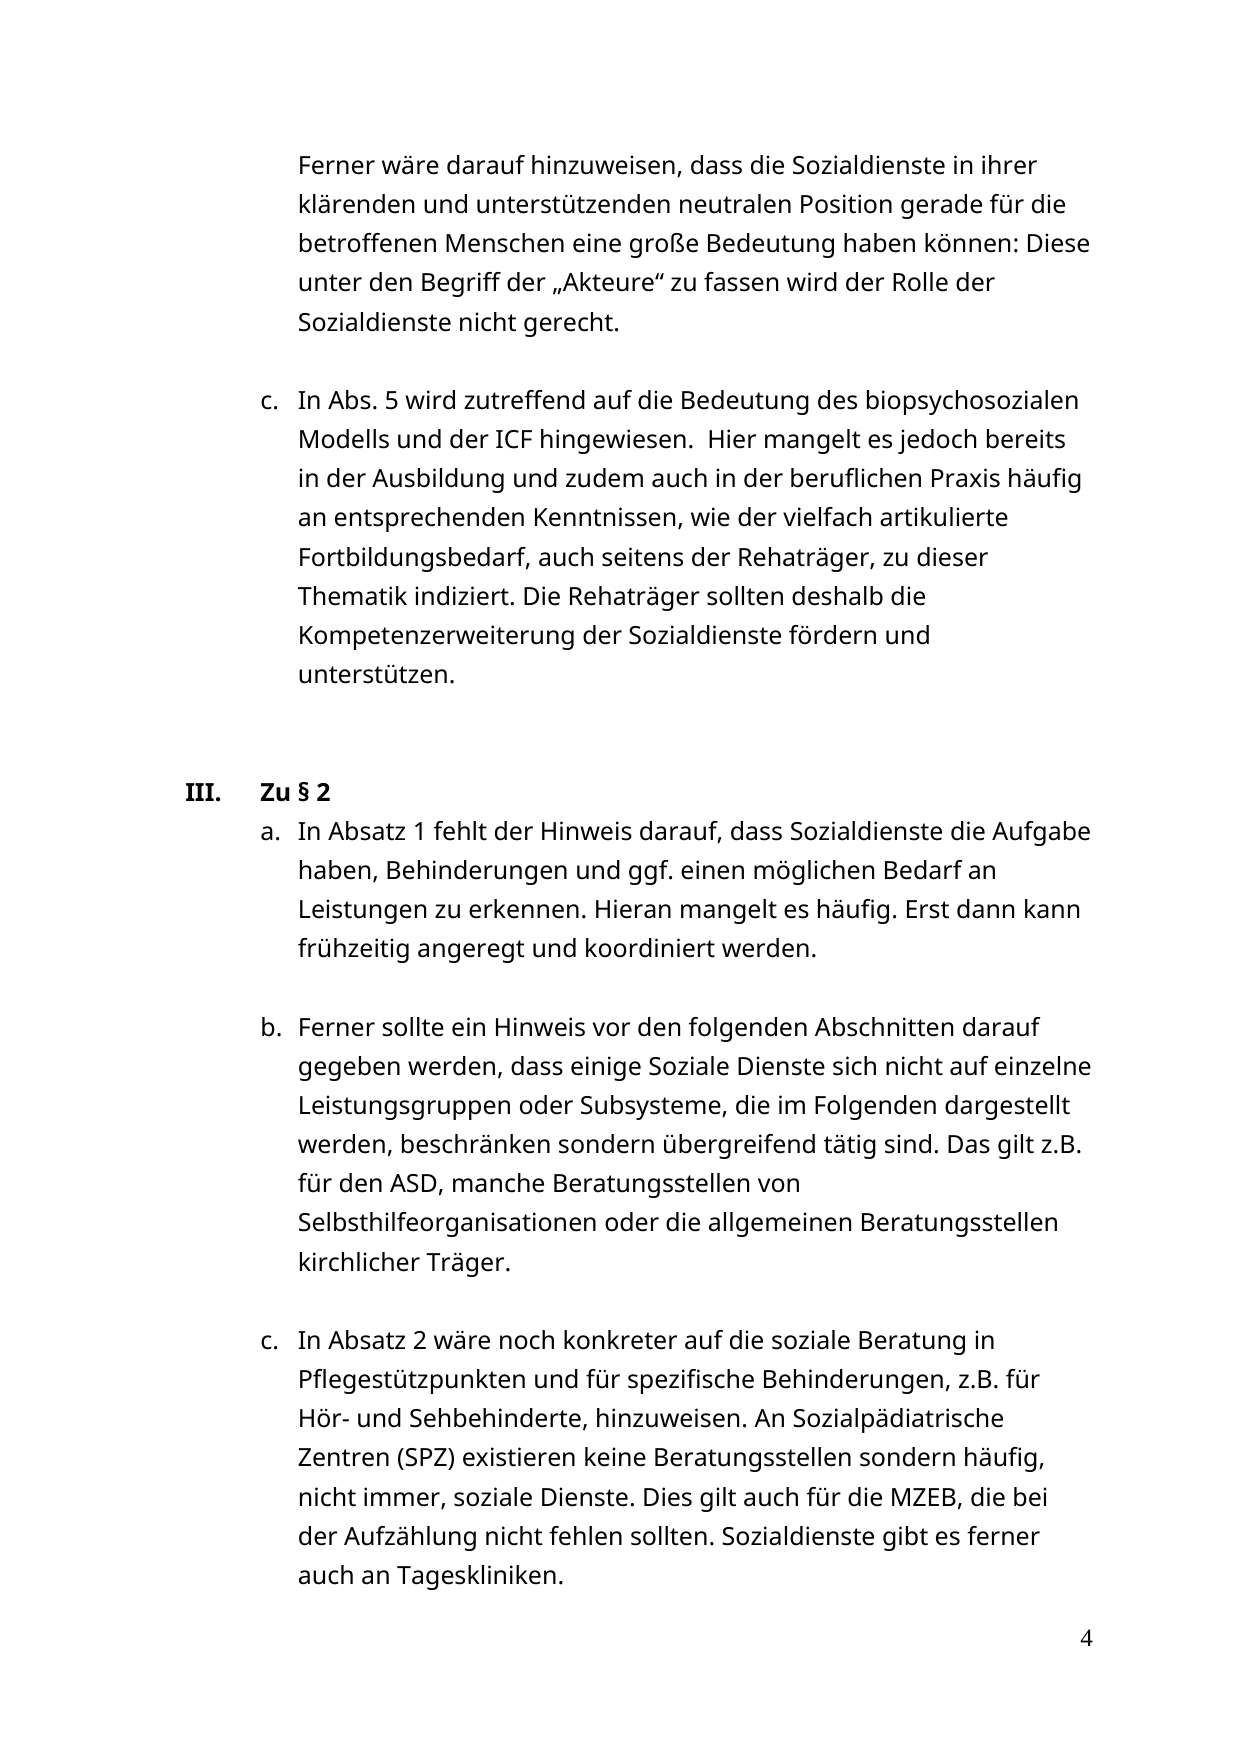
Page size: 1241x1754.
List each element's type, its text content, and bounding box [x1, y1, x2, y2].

list Zu § 2 [185, 774, 1093, 808]
list In Abs. 5 wird zutreffend auf die Bedeutung des biopsychosozialen Modells und der ICF hingewiesen. Hier mangelt es jedoch bereits in der Ausbildung und zudem auch in der beruflichen Praxis häufig an entsprechenden Kenntnissen, wie der vielfach artikulierte Fortbildungsbedarf, auch seitens der Rehaträger, zu dieser Thematik indiziert. Die Rehaträger sollten deshalb die Kompetenzerweiterung der Sozialdienste fördern und unterstützen. [260, 383, 1093, 691]
list In Absatz 2 wäre noch konkreter auf die soziale Beratung in Pflegestützpunkten und für spezifische Behinderungen, z.B. für Hör- und Sehbehinderte, hinzuweisen. An Sozialpädiatrische Zentren (SPZ) existieren keine Beratungsstellen sondern häufig, nicht immer, soziale Dienste. Dies gilt auch für die MZEB, die bei der Aufzählung nicht fehlen sollten. Sozialdienste gibt es ferner auch an Tageskliniken. [260, 1323, 1093, 1592]
list Ferner sollte ein Hinweis vor den folgenden Abschnitten darauf gegeben werden, dass einige Soziale Dienste sich nicht auf einzelne Leistungsgruppen oder Subsysteme, die im Folgenden dargestellt werden, beschränken sondern übergreifend tätig sind. Das gilt z.B. für den ASD, manche Beratungsstellen von Selbsthilfeorganisationen oder die allgemeinen Beratungsstellen kirchlicher Träger. [260, 1009, 1093, 1278]
list Ferner wäre darauf hinzuweisen, dass die Sozialdienste in ihrer klärenden und unterstützenden neutralen Position gerade für die betroffenen Menschen eine große Bedeutung haben können: Diese unter den Begriff der „Akteure“ zu fassen wird der Rolle der Sozialdienste nicht gerecht. [298, 148, 1093, 338]
list In Absatz 1 fehlt der Hinweis darauf, dass Sozialdienste die Aufgabe haben, Behinderungen und ggf. einen möglichen Bedarf an Leistungen zu erkennen. Hieran mangelt es häufig. Erst dann kann frühzeitig angeregt und koordiniert werden. [260, 813, 1093, 965]
